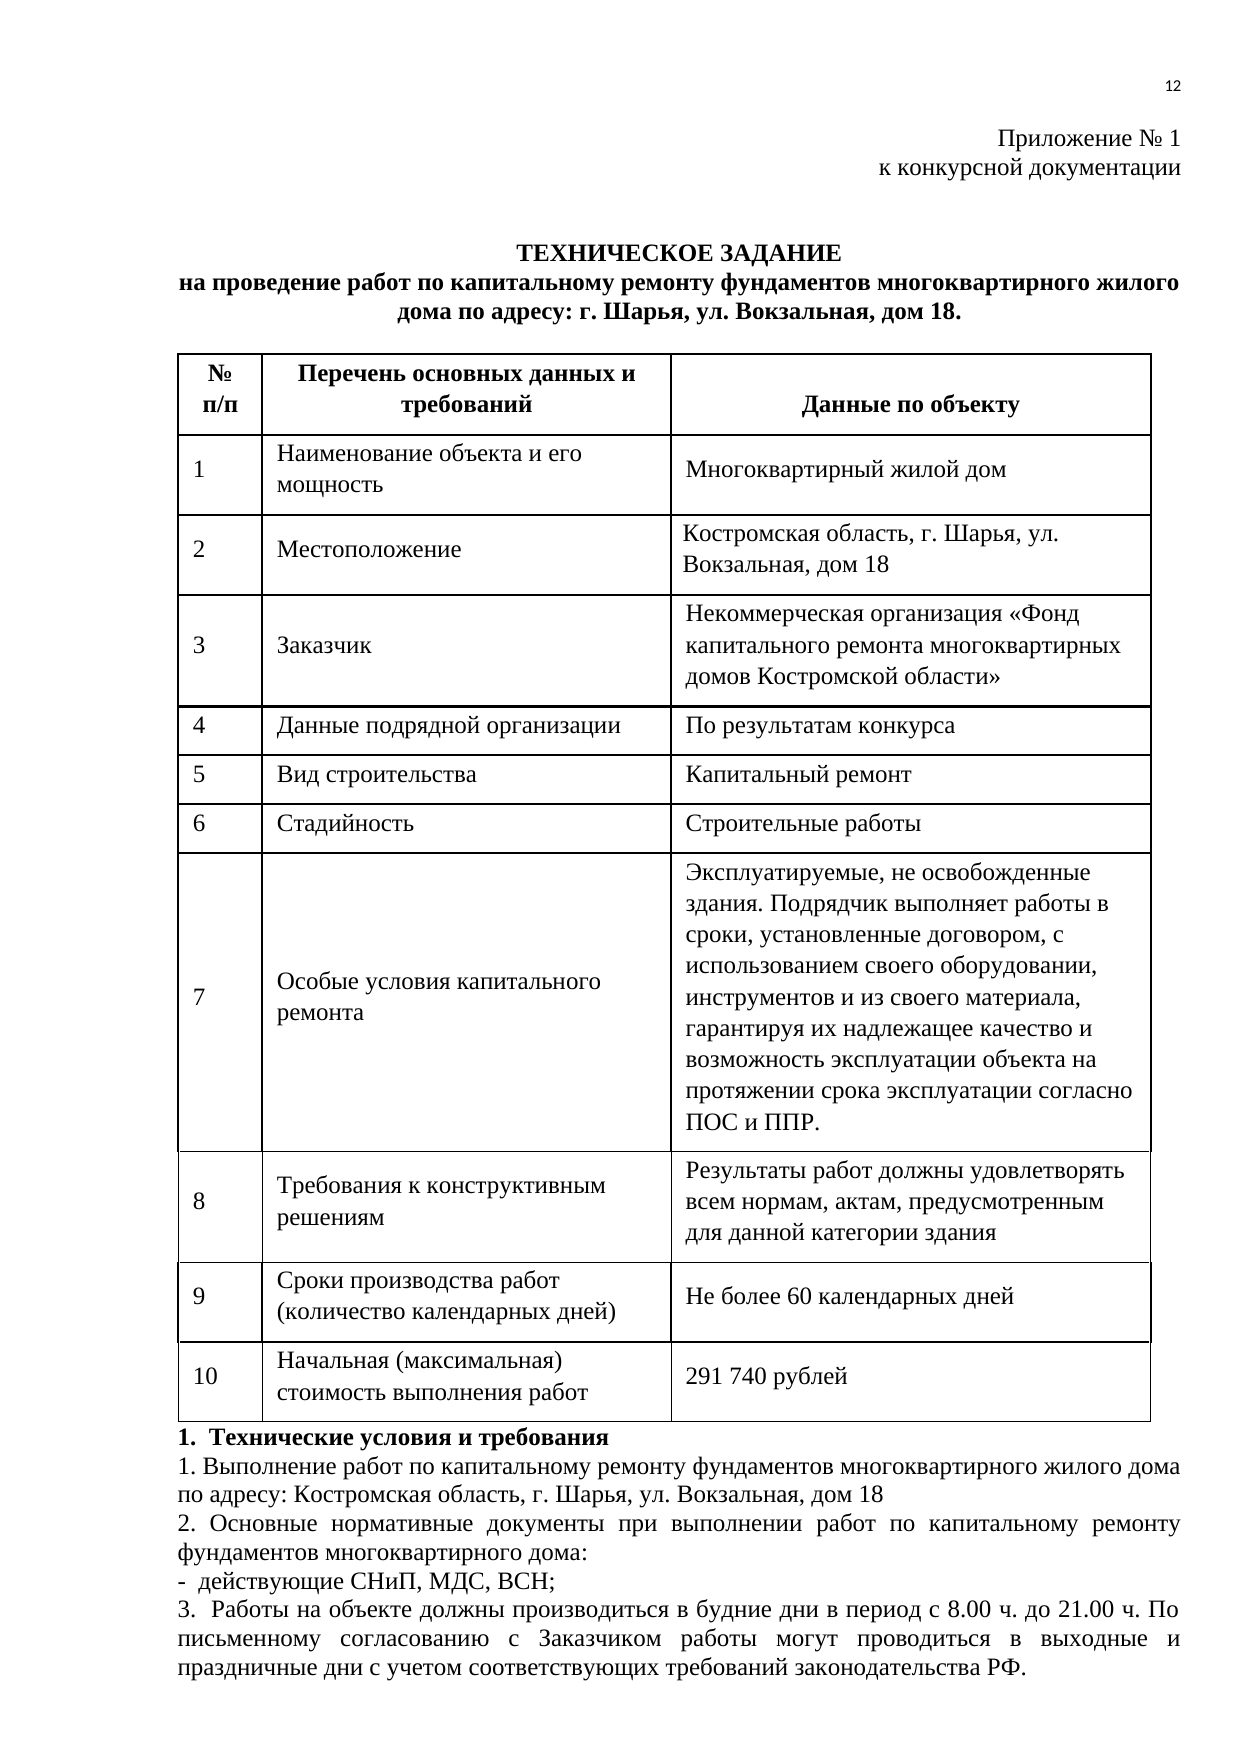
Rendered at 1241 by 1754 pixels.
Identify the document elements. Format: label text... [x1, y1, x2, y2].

text Приложение № 1 [177, 123, 1181, 152]
table_cell Вид строительства [263, 756, 670, 803]
table_header Перечень основных данных и требований [263, 355, 670, 433]
text 1. Технические условия и требования [177, 1422, 1181, 1451]
table_cell Особые условия капитального ремонта [263, 854, 670, 1151]
table_cell Капитальный ремонт [672, 756, 1150, 803]
table_cell 5 [179, 756, 261, 803]
table_cell 2 [179, 516, 261, 594]
text на проведение работ по капитальному ремонту фундаментов многоквартирного жилого дома по адресу: г. Шарья, ул. Вокзальная, дом 18. [177, 267, 1181, 324]
table_cell Заказчик [263, 596, 670, 705]
text - действующие СНиП, МДС, ВСН; [177, 1566, 1181, 1594]
text к конкурсной документации [797, 152, 1181, 181]
table_cell Данные подрядной организации [263, 708, 670, 754]
table_cell Эксплуатируемые, не освобожденные здания. Подрядчик выполняет работы в сроки, установленные договором, с использованием своего оборудовании, инструментов и из своего материала, гарантируя их надлежащее качество и возможность эксплуатации объекта на протяжении срока эксплуатации согласно ПОС и ППР. [672, 854, 1150, 1151]
table_cell Результаты работ должны удовлетворять всем нормам, актам, предусмотренным для данной категории здания [672, 1151, 1150, 1262]
table_cell 10 [179, 1342, 262, 1421]
table_cell Начальная (максимальная) стоимость выполнения работ [263, 1343, 671, 1421]
table_cell Требования к конструктивным решениям [263, 1152, 671, 1262]
table_cell 6 [179, 805, 261, 852]
table_cell Многоквартирный жилой дом [672, 436, 1150, 514]
table_cell 4 [179, 708, 261, 754]
table_cell Стадийность [263, 805, 670, 852]
table_cell Наименование объекта и его мощность [263, 436, 670, 514]
text ТЕХНИЧЕСКОЕ ЗАДАНИЕ [177, 238, 1181, 267]
table_cell 8 [179, 1152, 262, 1262]
text 2. Основные нормативные документы при выполнении работ по капитальному ремонту фундаментов многоквартирного дома: [177, 1508, 1181, 1566]
table_header № п/п [179, 355, 261, 433]
table_cell Некоммерческая организация «Фонд капитального ремонта многоквартирных домов Костромской области» [672, 596, 1150, 705]
table_cell Костромская область, г. Шарья, ул. Вокзальная, дом 18 [672, 516, 1150, 594]
table_cell 3 [179, 596, 261, 705]
text 3. Работы на объекте должны производиться в будние дни в период с 8.00 ч. до 21.00 ч. По письменному согласованию с Заказчиком работы могут проводиться в выходные и праздничные дни с учетом соответствующих требований законодательства РФ. [177, 1594, 1181, 1681]
table_cell 291 740 рублей [672, 1341, 1150, 1421]
table_header Данные по объекту [672, 355, 1150, 433]
table_cell Сроки производства работ (количество календарных дней) [263, 1263, 670, 1341]
table_cell 1 [179, 436, 261, 514]
table_cell 7 [179, 854, 261, 1151]
table_cell 9 [179, 1263, 261, 1341]
table_cell Местоположение [263, 516, 670, 594]
table_cell По результатам конкурса [672, 708, 1150, 754]
table_cell Не более 60 календарных дней [672, 1262, 1150, 1341]
text 1. Выполнение работ по капитальному ремонту фундаментов многоквартирного жилого дома по адресу: Костромская область, г. Шарья, ул. Вокзальная, дом 18 [177, 1451, 1181, 1508]
table_cell Строительные работы [672, 805, 1150, 852]
